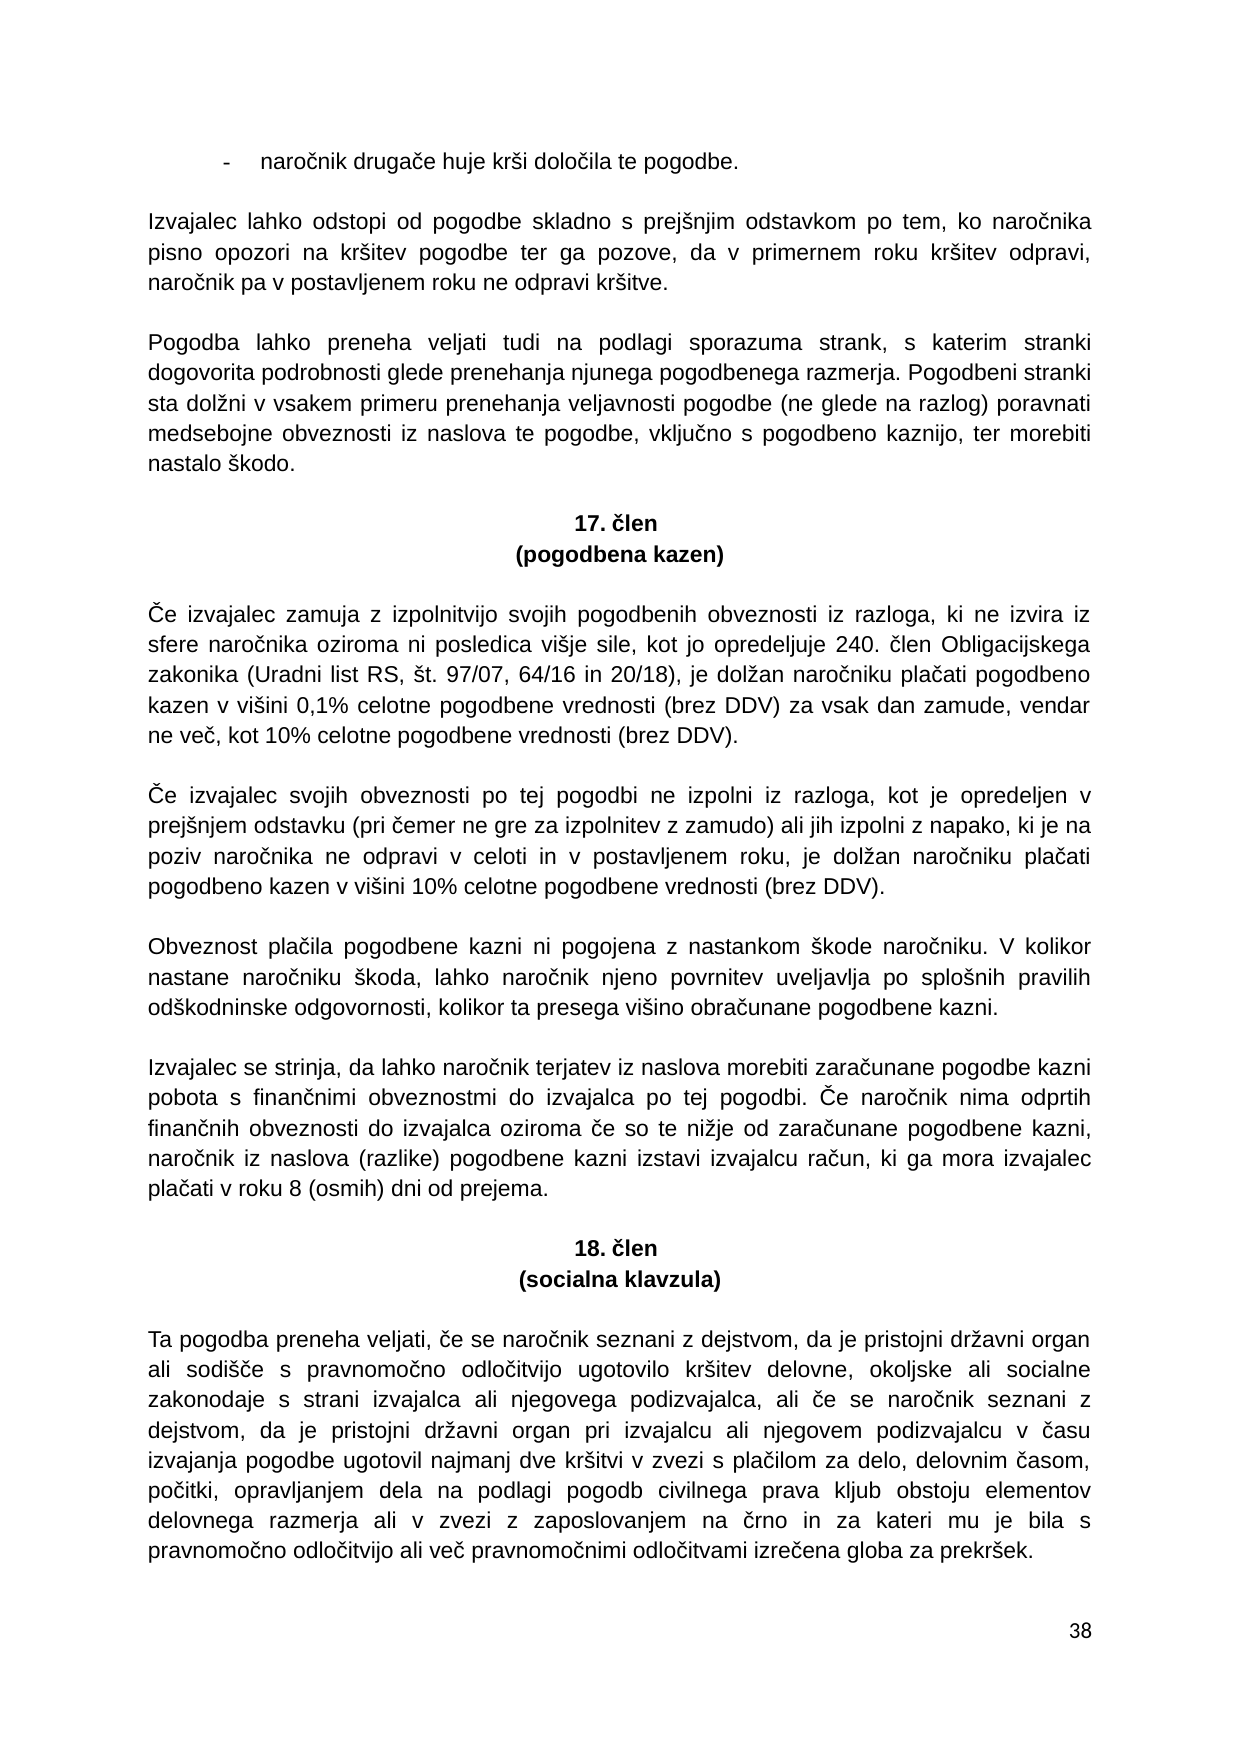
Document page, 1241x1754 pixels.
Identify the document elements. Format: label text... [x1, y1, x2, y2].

text Pogodba lahko preneha veljati tudi na podlagi sporazuma strank, s katerim stranki dogovorita podrobnosti glede prenehanja njunega pogodbenega razmerja. Pogodbeni stranki sta dolžni v vsakem primeru prenehanja veljavnosti pogodbe (ne glede na razlog) poravnati medsebojne obveznosti iz naslova te pogodbe, vključno s pogodbeno kaznijo, ter morebiti nastalo škodo. [148, 329, 1092, 476]
list naročnik drugače huje krši določila te pogodbe. [223, 148, 1092, 174]
text Če izvajalec svojih obveznosti po tej pogodbi ne izpolni iz razloga, kot je opredeljen v prejšnjem odstavku (pri čemer ne gre za izpolnitev z zamudo) ali jih izpolni z napako, ki je na poziv naročnika ne odpravi v celoti in v postavljenem roku, je dolžan naročniku plačati pogodbeno kazen v višini 10% celotne pogodbene vrednosti (brez DDV). [148, 782, 1092, 899]
list člen [140, 510, 1092, 537]
text (pogodbena kazen) [148, 541, 1092, 567]
text Ta pogodba preneha veljati, če se naročnik seznani z dejstvom, da je pristojni državni organ ali sodišče s pravnomočno odločitvijo ugotovilo kršitev delovne, okoljske ali socialne zakonodaje s strani izvajalca ali njegovega podizvajalca, ali če se naročnik seznani z dejstvom, da je pristojni državni organ pri izvajalcu ali njegovem podizvajalcu v času izvajanja pogodbe ugotovil najmanj dve kršitvi v zvezi s plačilom za delo, delovnim časom, počitki, opravljanjem dela na podlagi pogodb civilnega prava kljub obstoju elementov delovnega razmerja ali v zvezi z zaposlovanjem na črno in za kateri mu je bila s pravnomočno odločitvijo ali več pravnomočnimi odločitvami izrečena globa za prekršek. [148, 1326, 1092, 1417]
text (socialna klavzula) [148, 1266, 1092, 1292]
text Izvajalec se strinja, da lahko naročnik terjatev iz naslova morebiti zaračunane pogodbe kazni pobota s finančnimi obveznostmi do izvajalca po tej pogodbi. Če naročnik nima odprtih finančnih obveznosti do izvajalca oziroma če so te nižje od zaračunane pogodbene kazni, naročnik iz naslova (razlike) pogodbene kazni izstavi izvajalcu račun, ki ga mora izvajalec plačati v roku 8 (osmih) dni od prejema. [148, 1054, 1092, 1201]
text Obveznost plačila pogodbene kazni ni pogojena z nastankom škode naročniku. V kolikor nastane naročniku škoda, lahko naročnik njeno povrnitev uveljavlja po splošnih pravilih odškodninske odgovornosti, kolikor ta presega višino obračunane pogodbene kazni. [148, 933, 1092, 1020]
text Izvajalec lahko odstopi od pogodbe skladno s prejšnjim odstavkom po tem, ko naročnika pisno opozori na kršitev pogodbe ter ga pozove, da v primernem roku kršitev odpravi, naročnik pa v postavljenem roku ne odpravi kršitve. [148, 208, 1092, 295]
list člen [140, 1235, 1092, 1262]
text Če izvajalec zamuja z izpolnitvijo svojih pogodbenih obveznosti iz razloga, ki ne izvira iz sfere naročnika oziroma ni posledica višje sile, kot jo opredeljuje 240. člen Obligacijskega zakonika (Uradni list RS, št. 97/07, 64/16 in 20/18), je dolžan naročniku plačati pogodbeno kazen v višini 0,1% celotne pogodbene vrednosti (brez DDV) za vsak dan zamude, vendar ne več, kot 10% celotne pogodbene vrednosti (brez DDV). [148, 601, 1092, 748]
